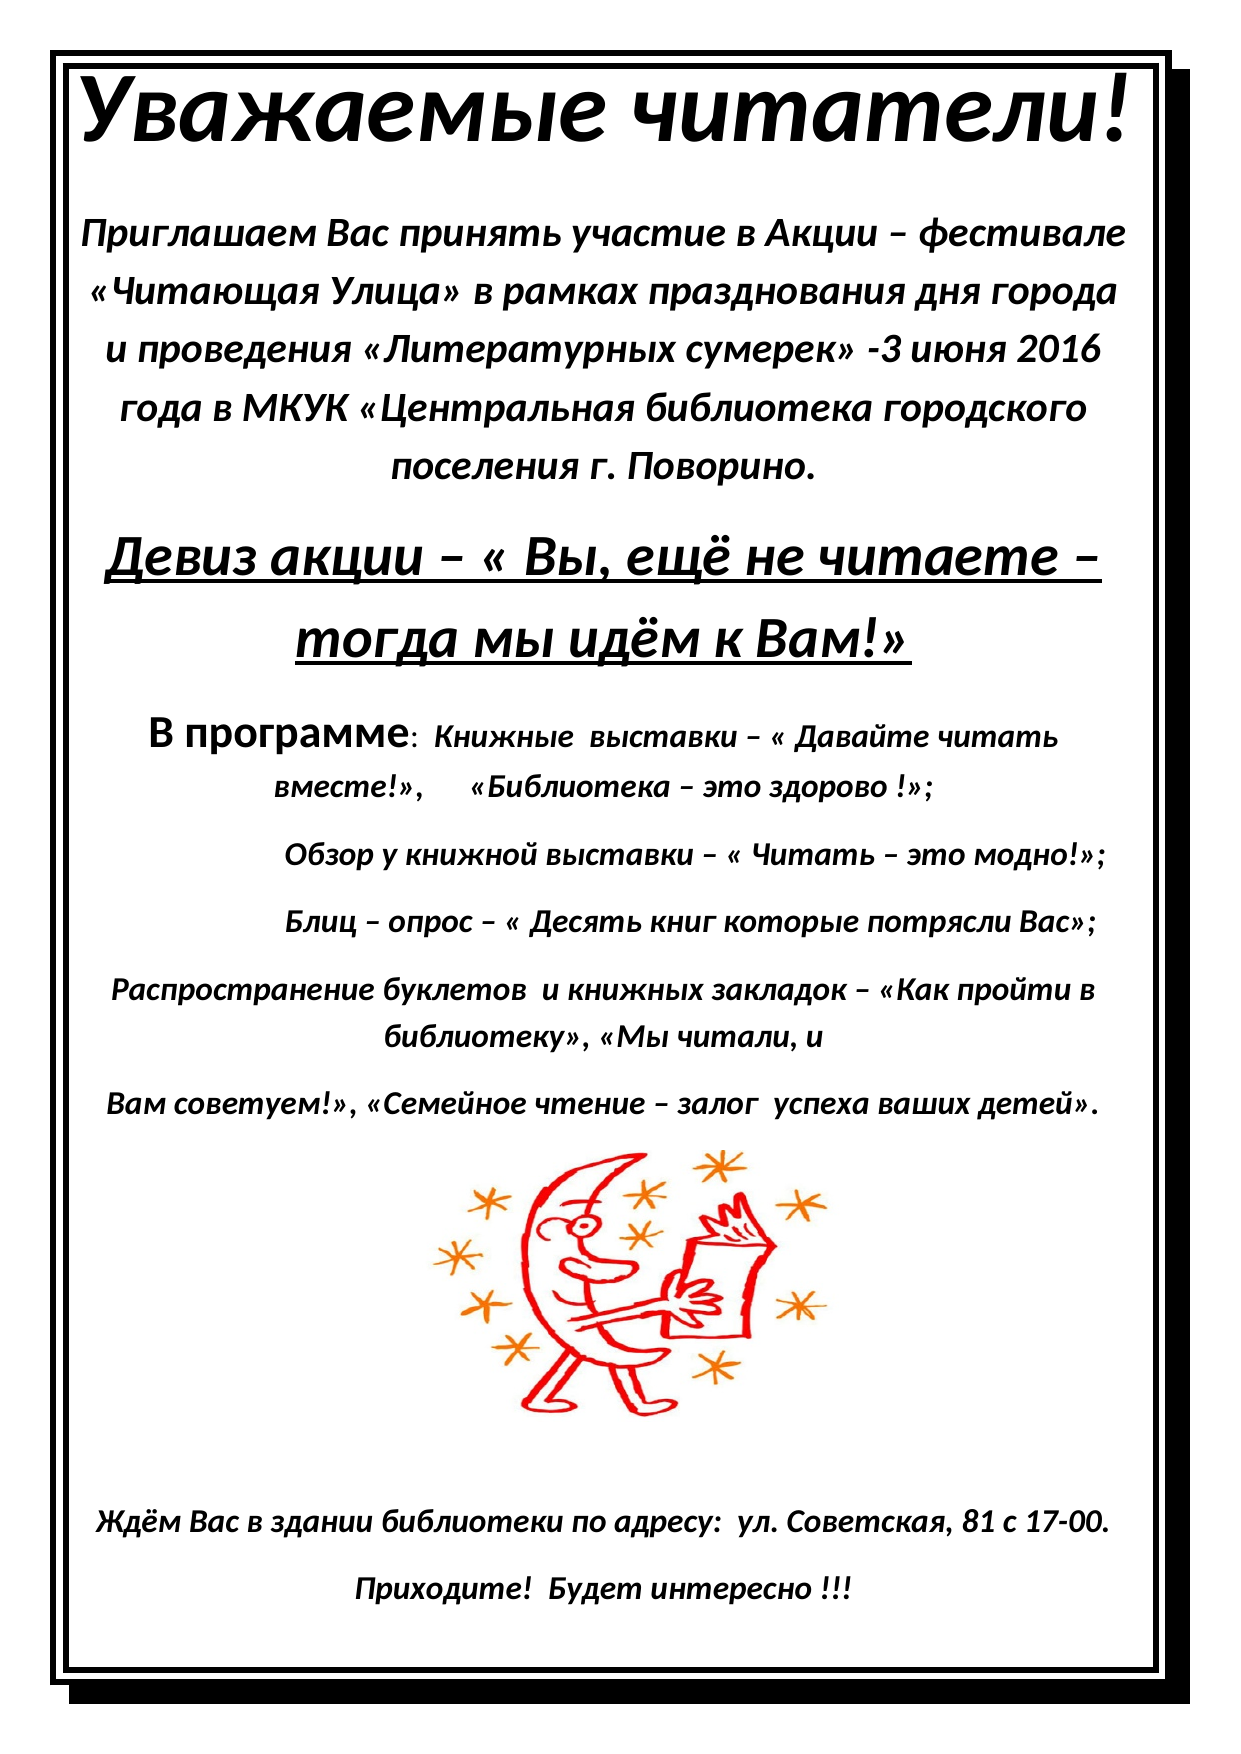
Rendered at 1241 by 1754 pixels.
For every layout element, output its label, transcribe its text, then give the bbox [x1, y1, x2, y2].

text Приглашаем Вас принять участие в Акции – фестивале «Читающая Улица» в рамках празднования дня города и проведения «Литературных сумерек» -3 июня 2016 года в МКУК «Центральная библиотека городского поселения г. Поворино. [74, 206, 1133, 490]
text Блиц – опрос – « Десять книг которые потрясли Вас»; [74, 900, 1133, 941]
text Уважаемые читатели! [74, 69, 1133, 166]
text Ждём Вас в здании библиотеки по адресу: ул. Советская, 81 с 17-00. [74, 1500, 1133, 1541]
text Девиз акции – « Вы, ещё не читаете – тогда мы идём к Вам!» [74, 518, 1133, 672]
text В программе: Книжные выставки – « Давайте читать вместе!», «Библиотека – это здорово !»; [74, 703, 1133, 806]
text Обзор у книжной выставки – « Читать – это модно!»; [74, 833, 1133, 873]
text Распространение буклетов и книжных закладок – «Как пройти в библиотеку», «Мы читали, и [74, 968, 1133, 1055]
text Приходите! Будет интересно !!! [74, 1567, 1133, 1608]
text Вам советуем!», «Семейное чтение – залог успеха ваших детей». [74, 1082, 1133, 1123]
picture [331, 1150, 876, 1422]
